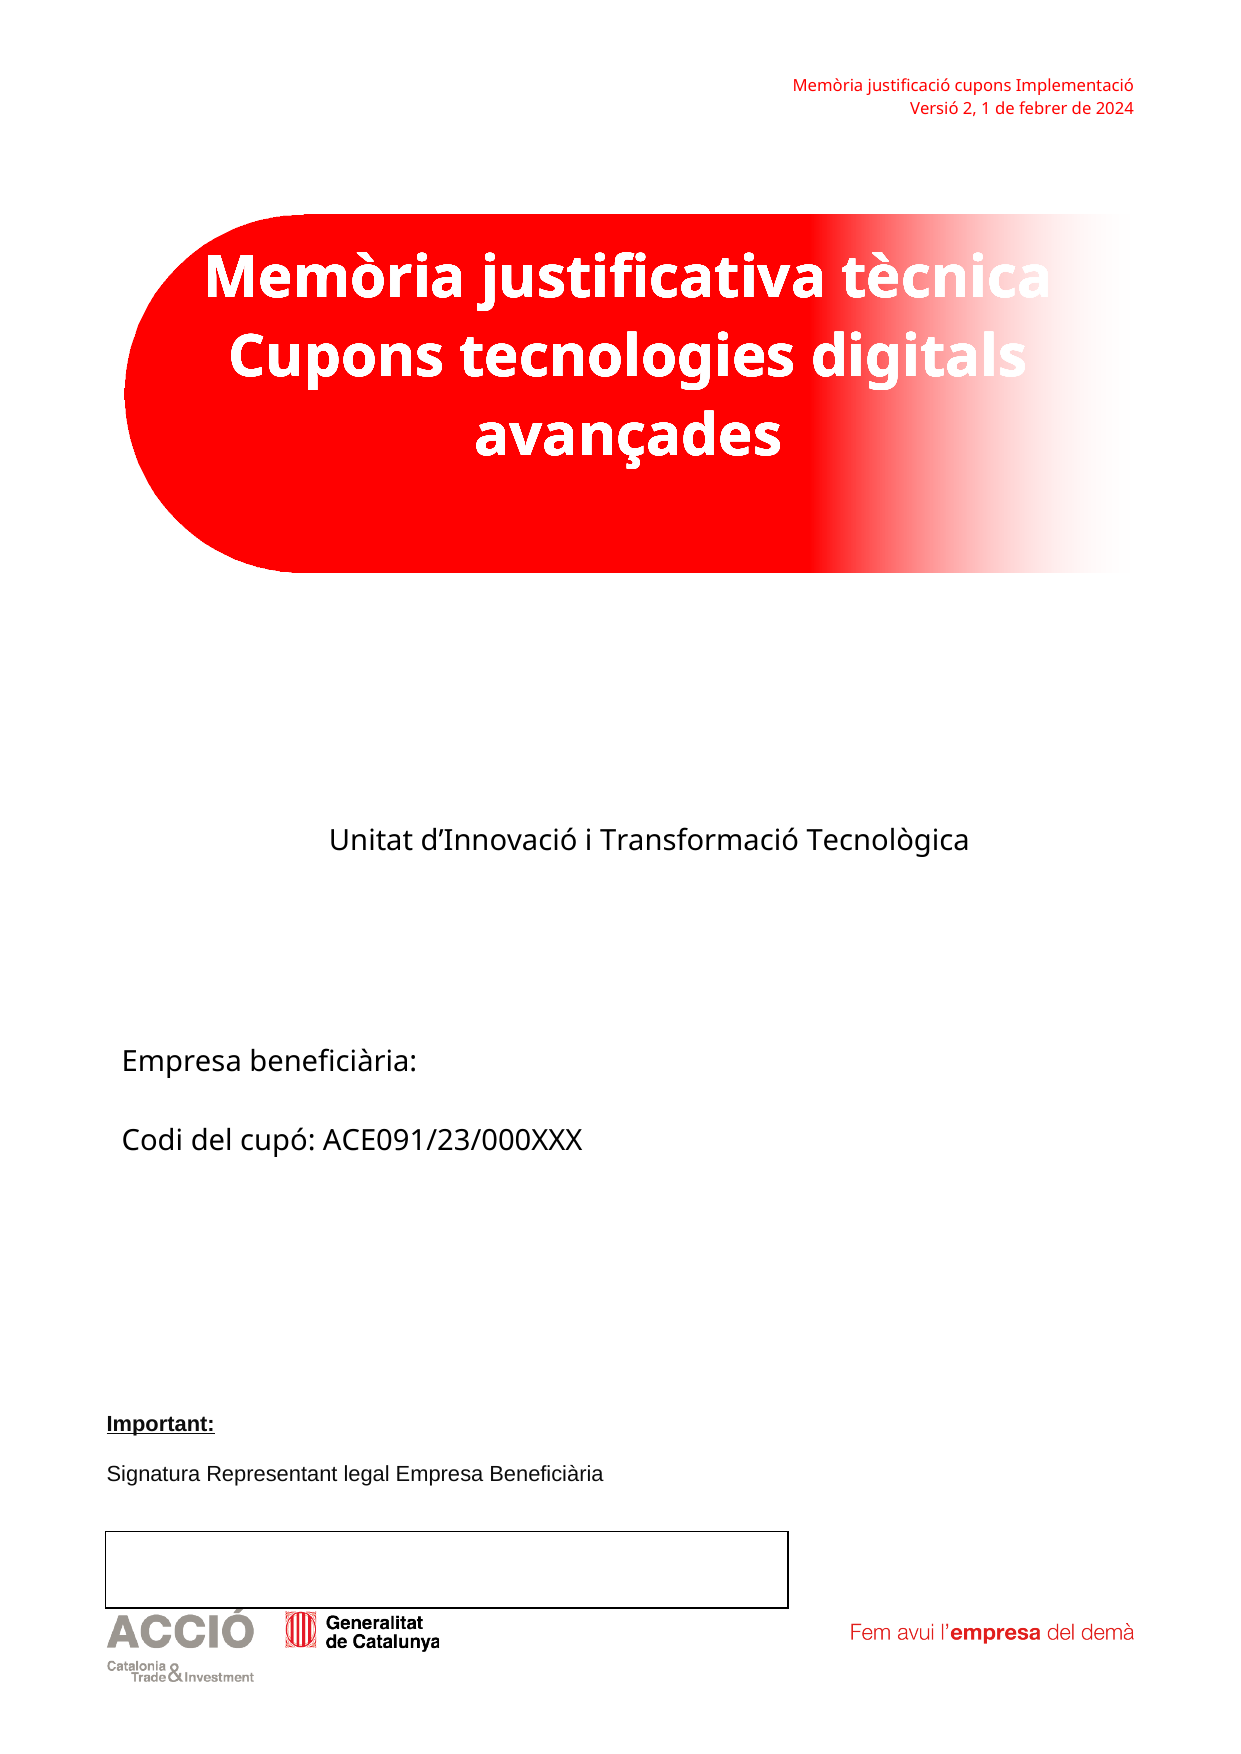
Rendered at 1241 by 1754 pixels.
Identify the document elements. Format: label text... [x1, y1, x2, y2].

picture [851, 1623, 1134, 1644]
picture [106, 1609, 440, 1682]
text Important: [106, 1411, 1134, 1436]
text Signatura Representant legal Empresa Beneficiària [106, 1461, 1134, 1487]
